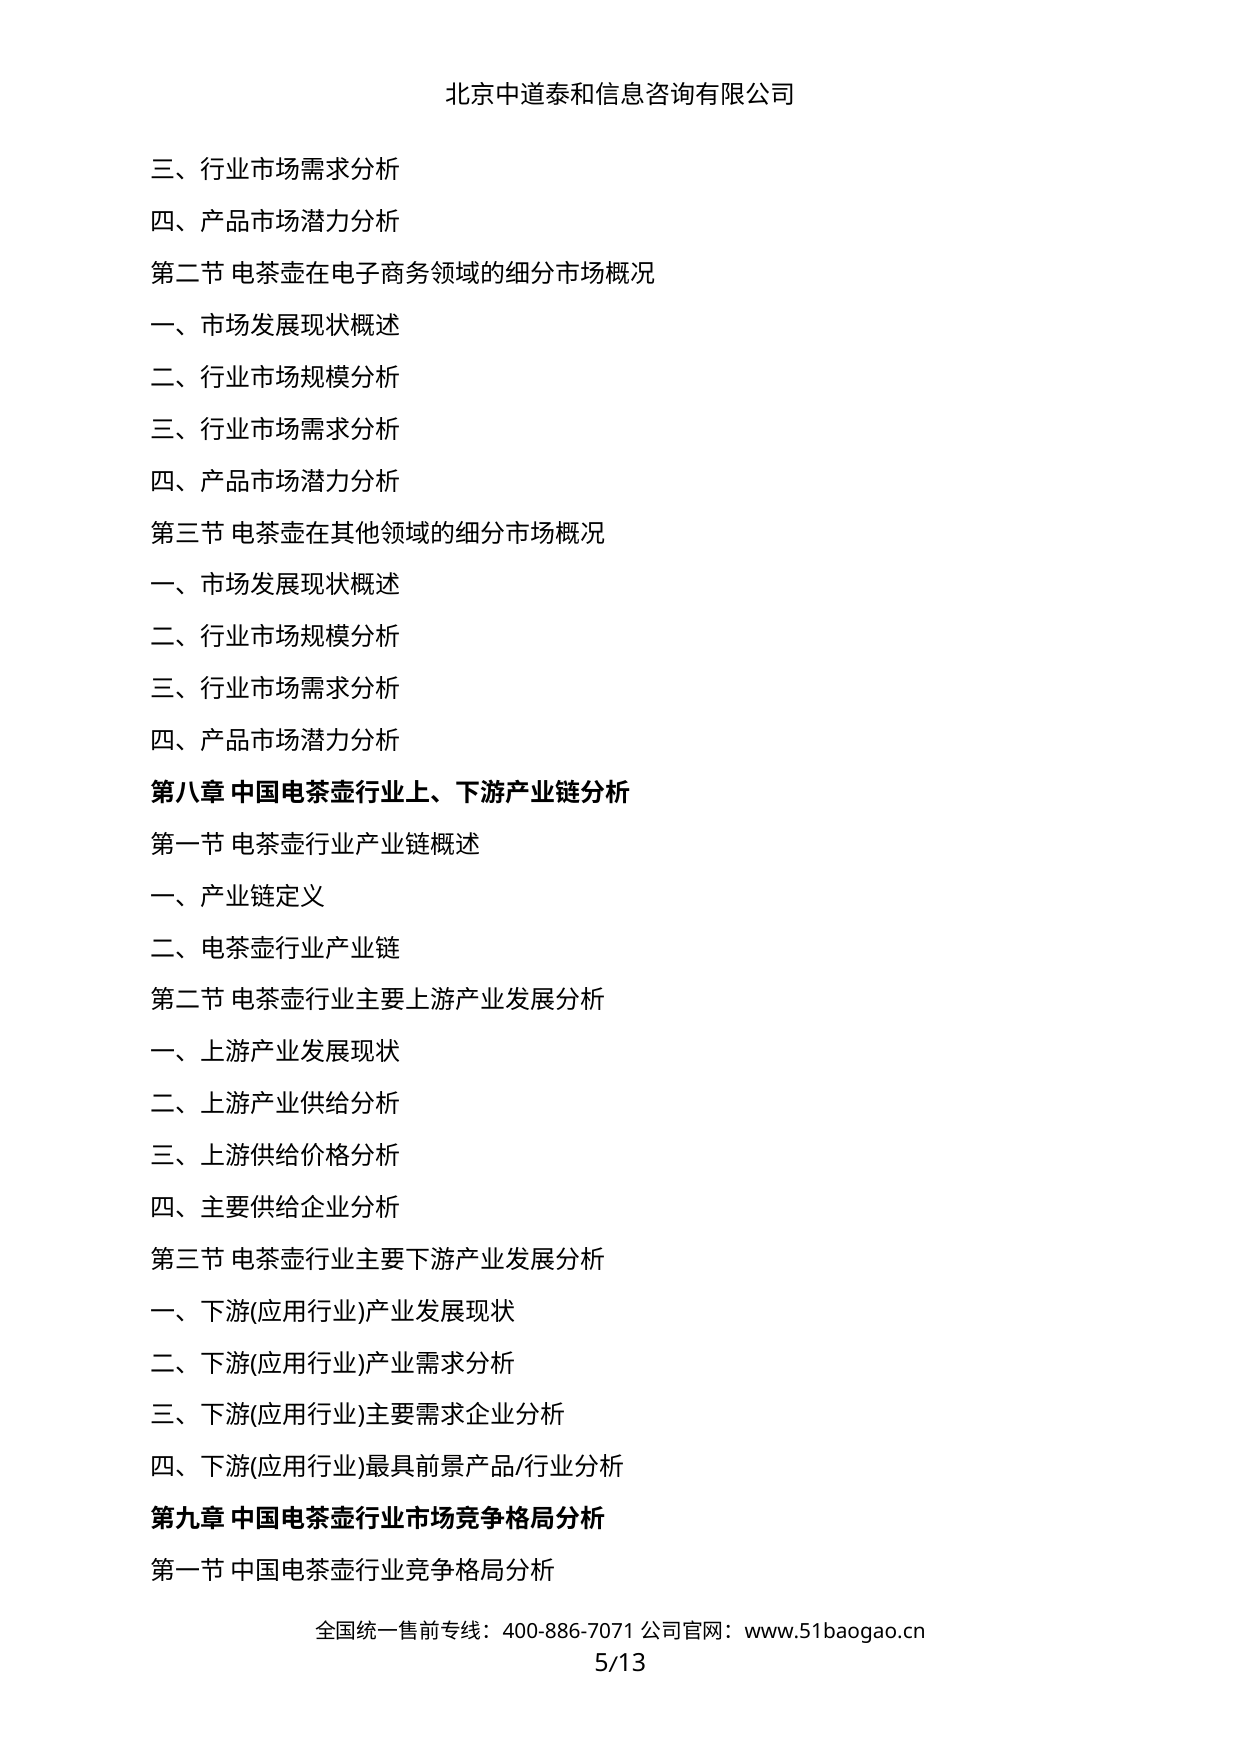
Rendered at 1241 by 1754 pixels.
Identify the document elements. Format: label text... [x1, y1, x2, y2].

text 四、产品市场潜力分析 [150, 721, 1090, 757]
text 一、上游产业发展现状 [150, 1032, 1090, 1068]
text 二、电茶壶行业产业链 [150, 928, 1090, 964]
text 四、下游(应用行业)最具前景产品/行业分析 [150, 1447, 1090, 1483]
text 第一节 中国电茶壶行业竞争格局分析 [150, 1551, 1090, 1587]
text 第二节 电茶壶在电子商务领域的细分市场概况 [150, 254, 1090, 290]
text 第三节 电茶壶行业主要下游产业发展分析 [150, 1239, 1090, 1276]
text 第八章 中国电茶壶行业上、下游产业链分析 [150, 772, 1090, 809]
text 二、行业市场规模分析 [150, 357, 1090, 394]
text 三、上游供给价格分析 [150, 1136, 1090, 1172]
text 二、下游(应用行业)产业需求分析 [150, 1343, 1090, 1379]
text 一、产业链定义 [150, 876, 1090, 912]
text 一、市场发展现状概述 [150, 306, 1090, 342]
text 四、产品市场潜力分析 [150, 202, 1090, 238]
text 二、行业市场规模分析 [150, 617, 1090, 653]
text 第二节 电茶壶行业主要上游产业发展分析 [150, 980, 1090, 1016]
text 三、行业市场需求分析 [150, 669, 1090, 705]
text 四、主要供给企业分析 [150, 1187, 1090, 1224]
text 一、市场发展现状概述 [150, 565, 1090, 601]
text 第三节 电茶壶在其他领域的细分市场概况 [150, 513, 1090, 549]
text 三、行业市场需求分析 [150, 409, 1090, 446]
text 一、下游(应用行业)产业发展现状 [150, 1291, 1090, 1327]
text 三、行业市场需求分析 [150, 150, 1090, 186]
text 四、产品市场潜力分析 [150, 461, 1090, 497]
text 第九章 中国电茶壶行业市场竞争格局分析 [150, 1499, 1090, 1535]
text 第一节 电茶壶行业产业链概述 [150, 824, 1090, 861]
text 二、上游产业供给分析 [150, 1084, 1090, 1120]
text 三、下游(应用行业)主要需求企业分析 [150, 1395, 1090, 1431]
